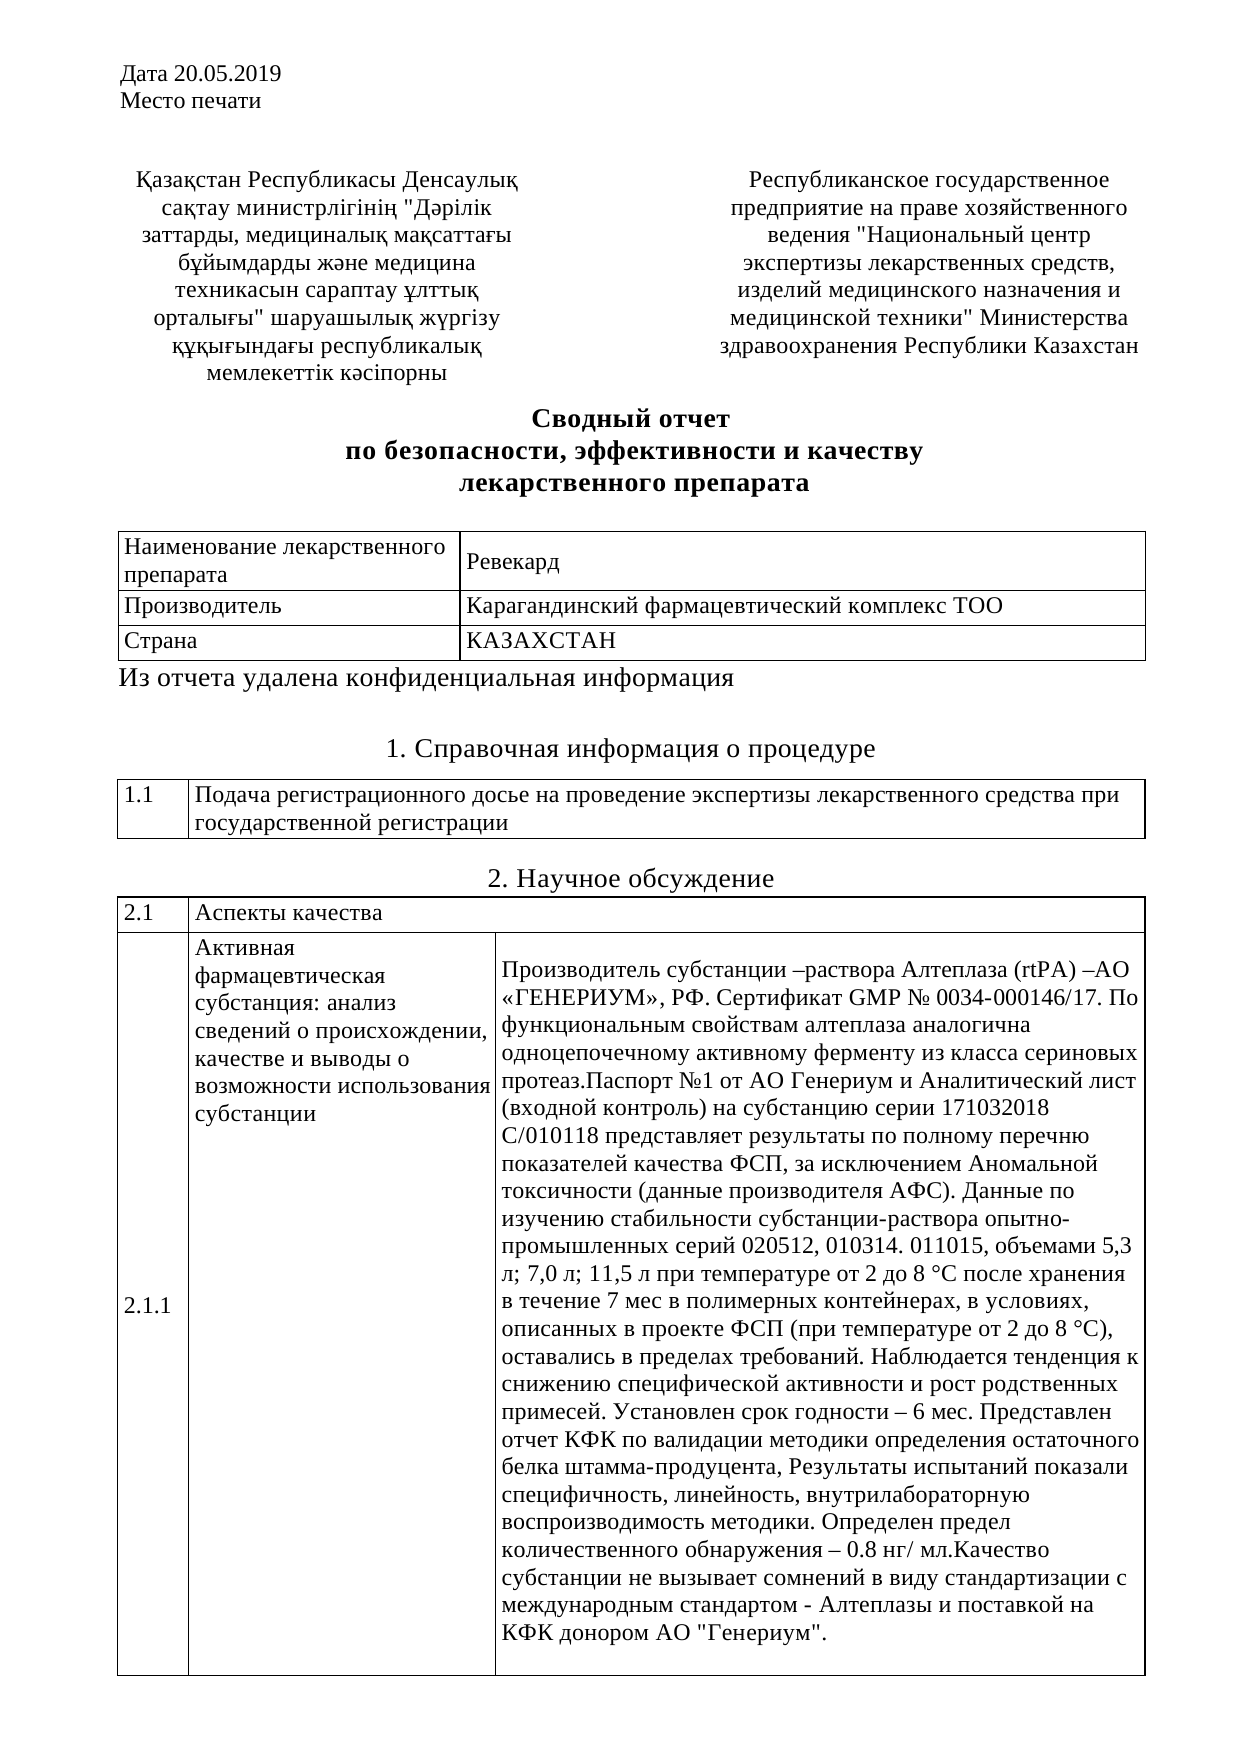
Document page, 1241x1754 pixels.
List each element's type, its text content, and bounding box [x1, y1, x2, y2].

text 1. Справочная информация о процедуре [385, 732, 1154, 763]
table_header 2.1 [118, 898, 188, 932]
text Сводный отчет [531, 402, 1154, 433]
text Из отчета удалена конфиденциальная информация [118, 661, 1154, 693]
table_header Подача регистрационного досье на проведение экспертизы лекарственного средства при государственной регистрации [189, 780, 1144, 838]
table_header 1.1 [118, 780, 188, 838]
table_header Аспекты качества [189, 898, 1144, 932]
text Қазақстан Республикасы Денсаулық сақтау министрлігінің "Дәрілік заттарды, медициналық мақсаттағы бұйымдарды және медицина техникасын сараптау ұлттық орталығы" шаруашылық жүргізу құқығындағы республикалық мемлекеттік кәсіпорны [133, 165, 520, 386]
table_cell Активная фармацевтическая субстанция: анализ сведений о происхождении, качестве и выводы о возможности использования субстанции [189, 933, 495, 1675]
text Республиканское государственное предприятие на праве хозяйственного ведения "Национальный центр экспертизы лекарственных средств, изделий медицинского назначения и медицинской техники" Министерства здравоохранения Республики Казахстан [717, 165, 1141, 358]
table_cell 2.1.1 [118, 933, 188, 1675]
text по безопасности, эффективности и качеству лекарственного препарата [341, 434, 927, 497]
table_cell Производитель субстанции –раствора Алтеплаза (rtPA) –АО «ГЕНЕРИУМ», РФ. Сертификат GMP № 0034-000146/17. По функциональным свойствам алтеплаза аналогична одноцепочечному активному ферменту из класса сериновых протеаз.Паспорт №1 от АО Генериум и Аналитический лист (входной контроль) на субстанцию серии 171032018 С/010118 представляет результаты по полному перечню показателей качества ФСП, за исключением Аномальной токсичности (данные производителя АФС). Данные по изучению стабильности субстанции-раствора опытно-промышленных серий 020512, 010314. 011015, объемами 5,3 л; 7,0 л; 11,5 л при температуре от 2 до 8 °С после хранения в течение 7 мес в полимерных контейнерах, в условиях, описанных в проекте ФСП (при температуре от 2 до 8 °С), оставались в пределах требований. Наблюдается тенденция к снижению специфической активности и рост родственных примесей. Установлен срок годности – 6 мес. Представлен отчет КФК по валидации методики определения остаточного белка штамма-продуцента, Результаты испытаний показали специфичность, линейность, внутрилабораторную воспроизводимость методики. Определен предел количественного обнаружения – 0.8 нг/ мл.Качество субстанции не вызывает сомнений в виду стандартизации с международным стандартом - Алтеплазы и поставкой на КФК донором АО "Генериум". [496, 933, 1144, 1675]
text 2. Научное обсуждение [487, 862, 1154, 893]
text Дата 20.05.2019 Место печати [120, 59, 300, 114]
